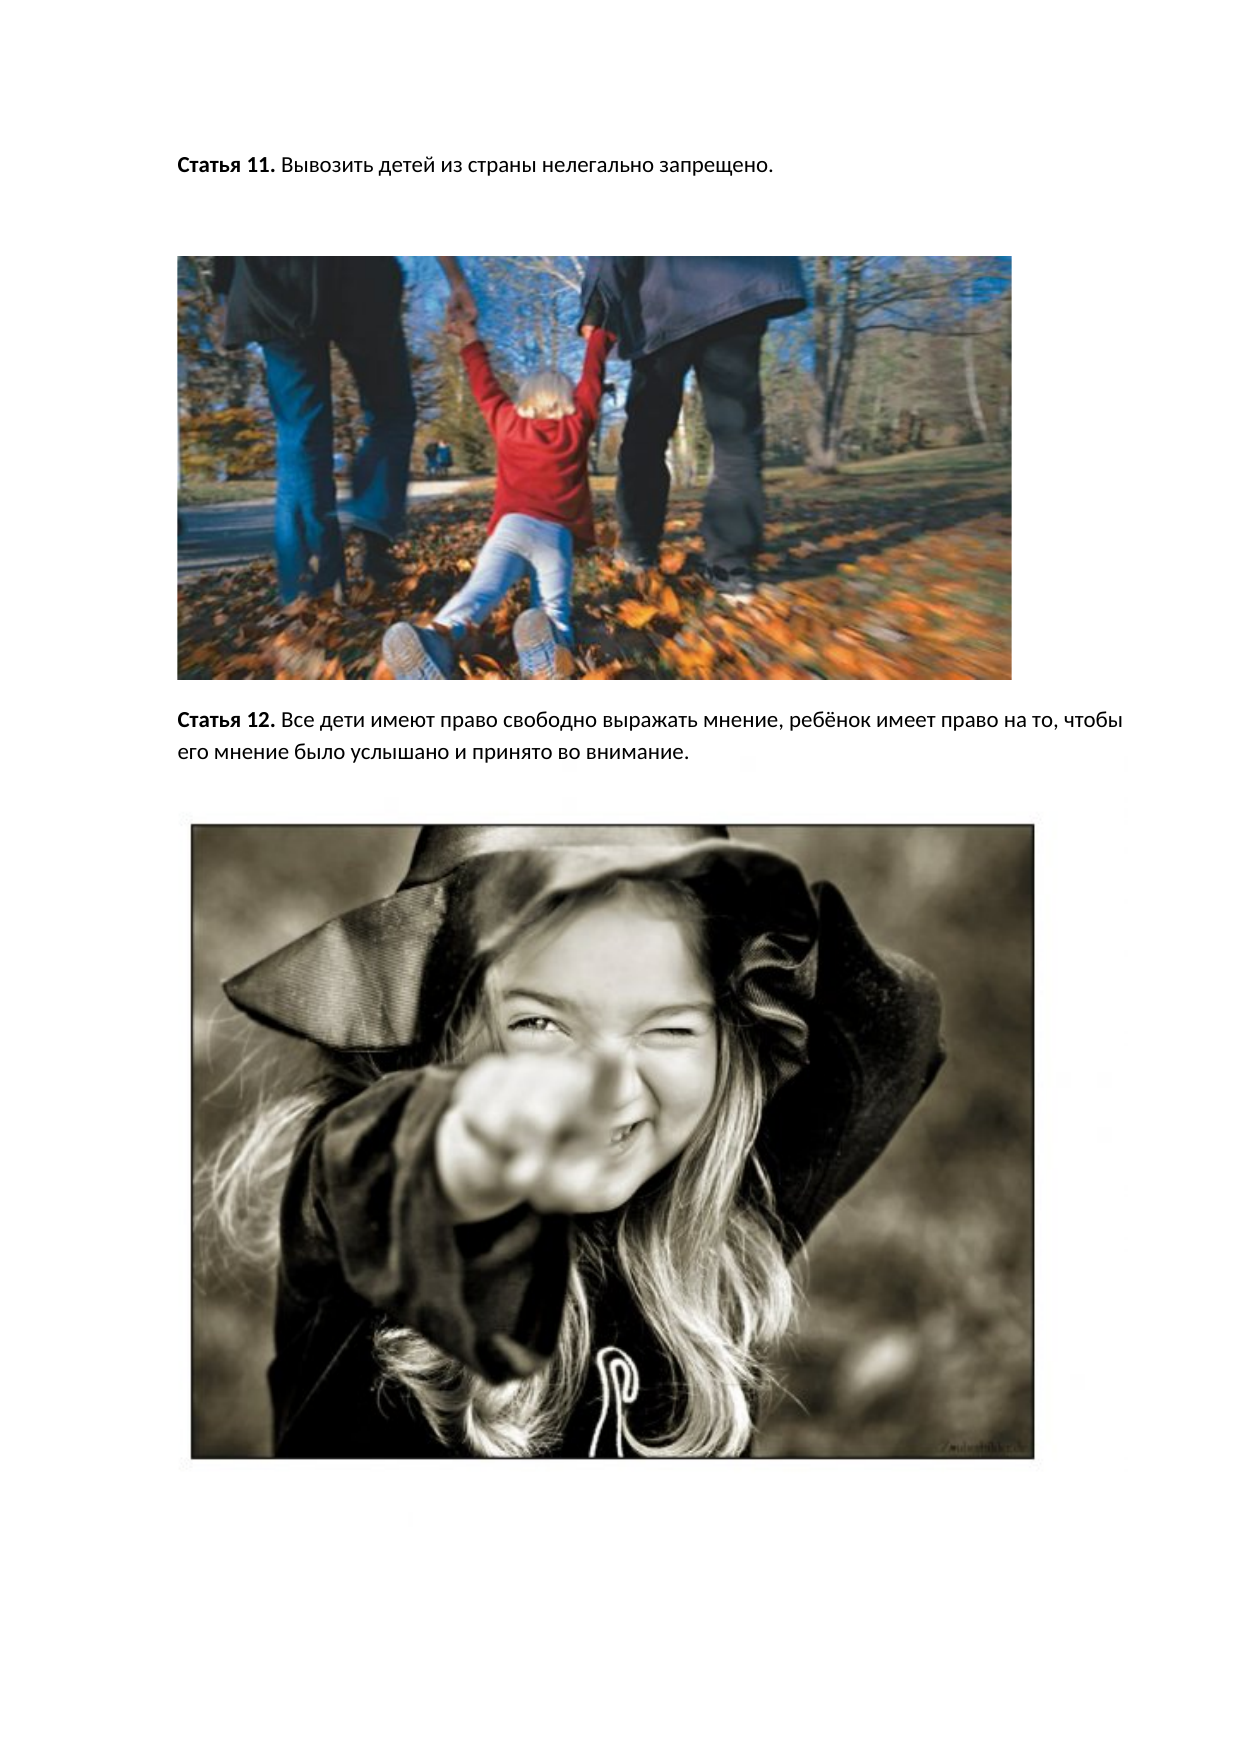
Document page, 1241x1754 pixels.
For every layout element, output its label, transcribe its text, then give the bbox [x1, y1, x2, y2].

picture [97, 730, 1129, 1554]
text Статья 11. Вывозить детей из страны нелегально запрещено. [177, 118, 1152, 178]
text Статья 12. Все дети имеют право свободно выражать мнение, ребёнок имеет право на то, чтобы его мнение было услышано и принято во внимание. [177, 705, 1152, 765]
picture [177, 256, 1012, 680]
